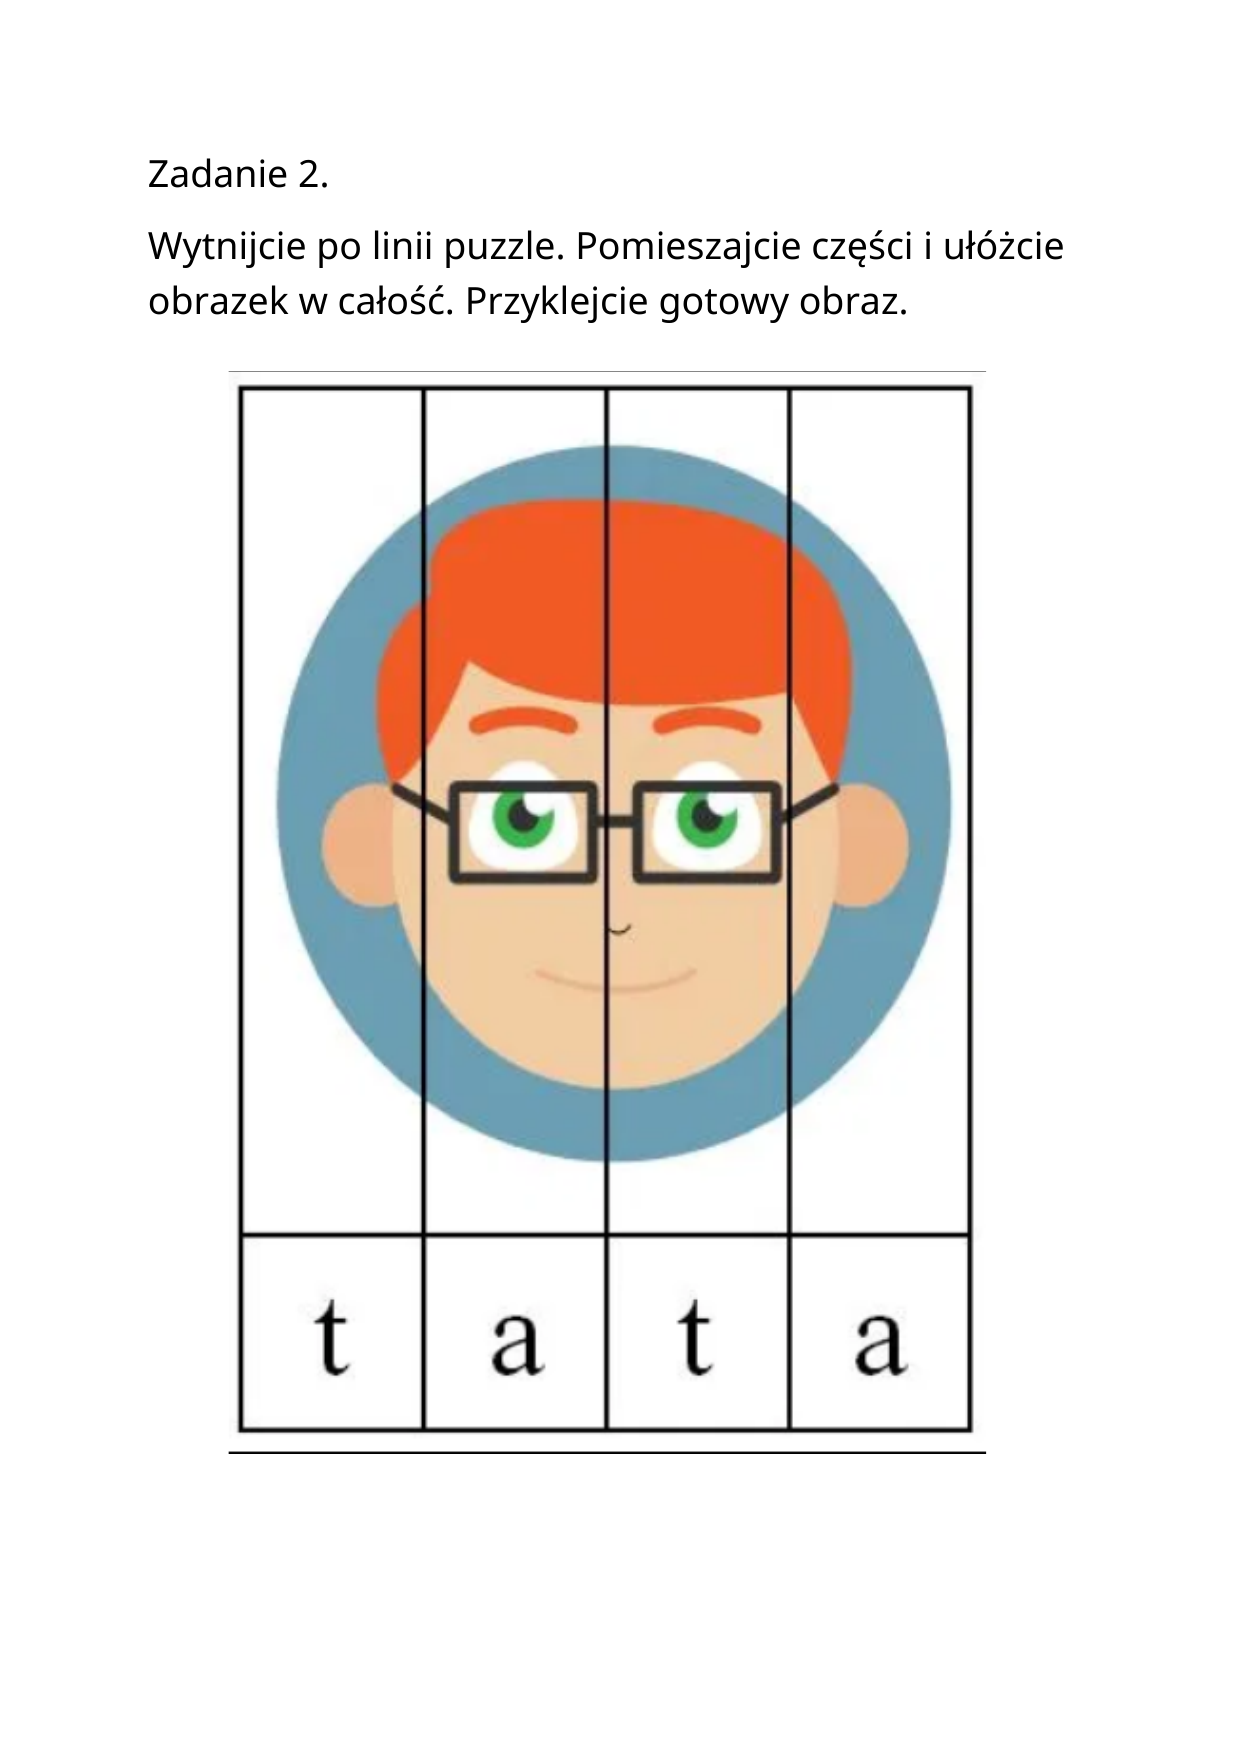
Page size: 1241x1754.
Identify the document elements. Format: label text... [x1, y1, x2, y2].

text Wytnijcie po linii puzzle. Pomieszajcie części i ułóżcie obrazek w całość. Przyklejcie gotowy obraz. [148, 219, 1093, 326]
text Zadanie 2. [148, 148, 1093, 199]
picture [228, 371, 987, 1454]
